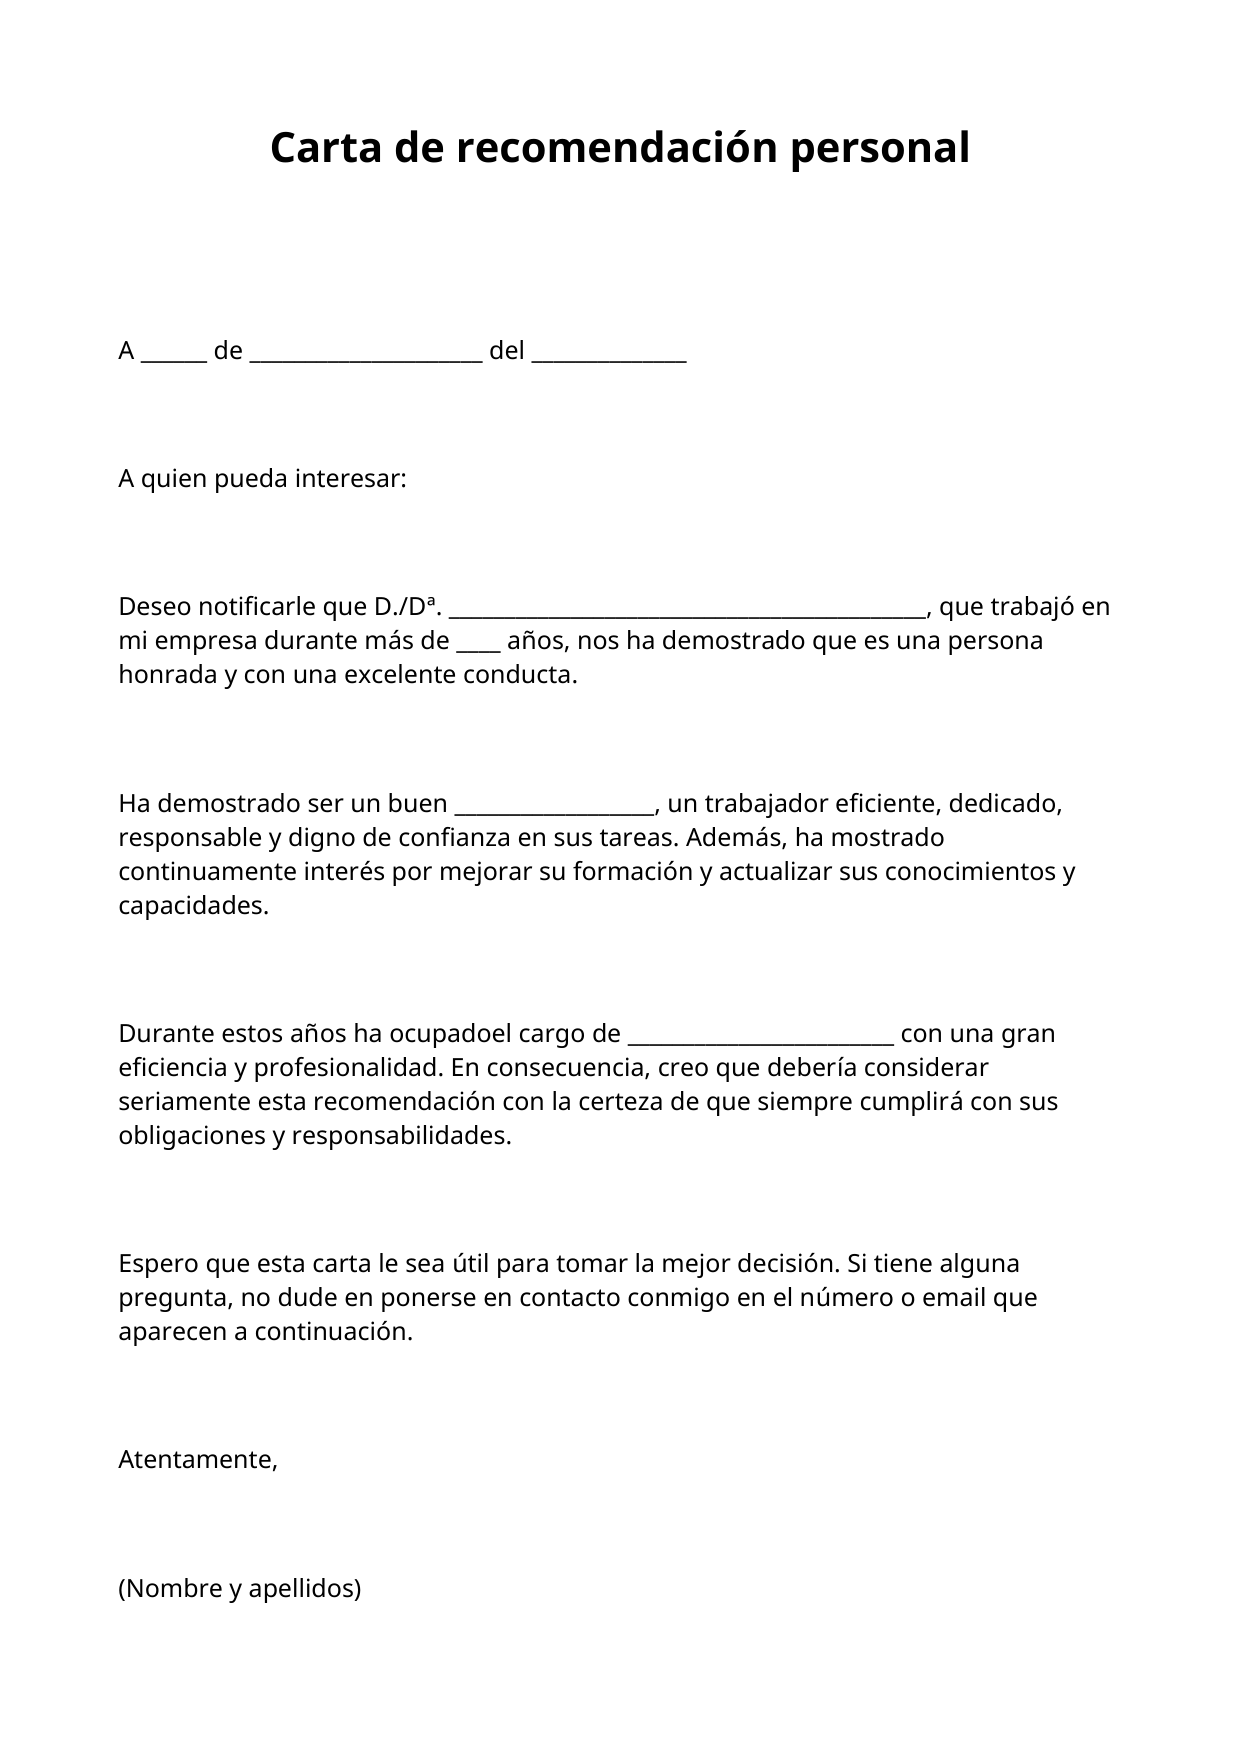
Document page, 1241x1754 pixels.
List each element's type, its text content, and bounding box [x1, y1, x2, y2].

text Deseo notificarle que D./Dª. ___________________________________________, que trabajó en mi empresa durante más de ____ años, nos ha demostrado que es una persona honrada y con una excelente conducta. [118, 589, 1122, 691]
text A quien pueda interesar: [118, 461, 1122, 495]
text Durante estos años ha ocupadoel cargo de ________________________ con una gran eficiencia y profesionalidad. En consecuencia, creo que debería considerar seriamente esta recomendación con la certeza de que siempre cumplirá con sus obligaciones y responsabilidades. [118, 1016, 1122, 1152]
text Atentamente, [118, 1442, 1122, 1476]
text Carta de recomendación personal [118, 118, 1122, 175]
text Ha demostrado ser un buen __________________, un trabajador eficiente, dedicado, responsable y digno de confianza en sus tareas. Además, ha mostrado continuamente interés por mejorar su formación y actualizar sus conocimientos y capacidades. [118, 785, 1122, 921]
text A ______ de _____________________ del ______________ [118, 333, 1122, 367]
text Espero que esta carta le sea útil para tomar la mejor decisión. Si tiene alguna pregunta, no dude en ponerse en contacto conmigo en el número o email que aparecen a continuación. [118, 1246, 1122, 1348]
text (Nombre y apellidos) [118, 1570, 1122, 1604]
